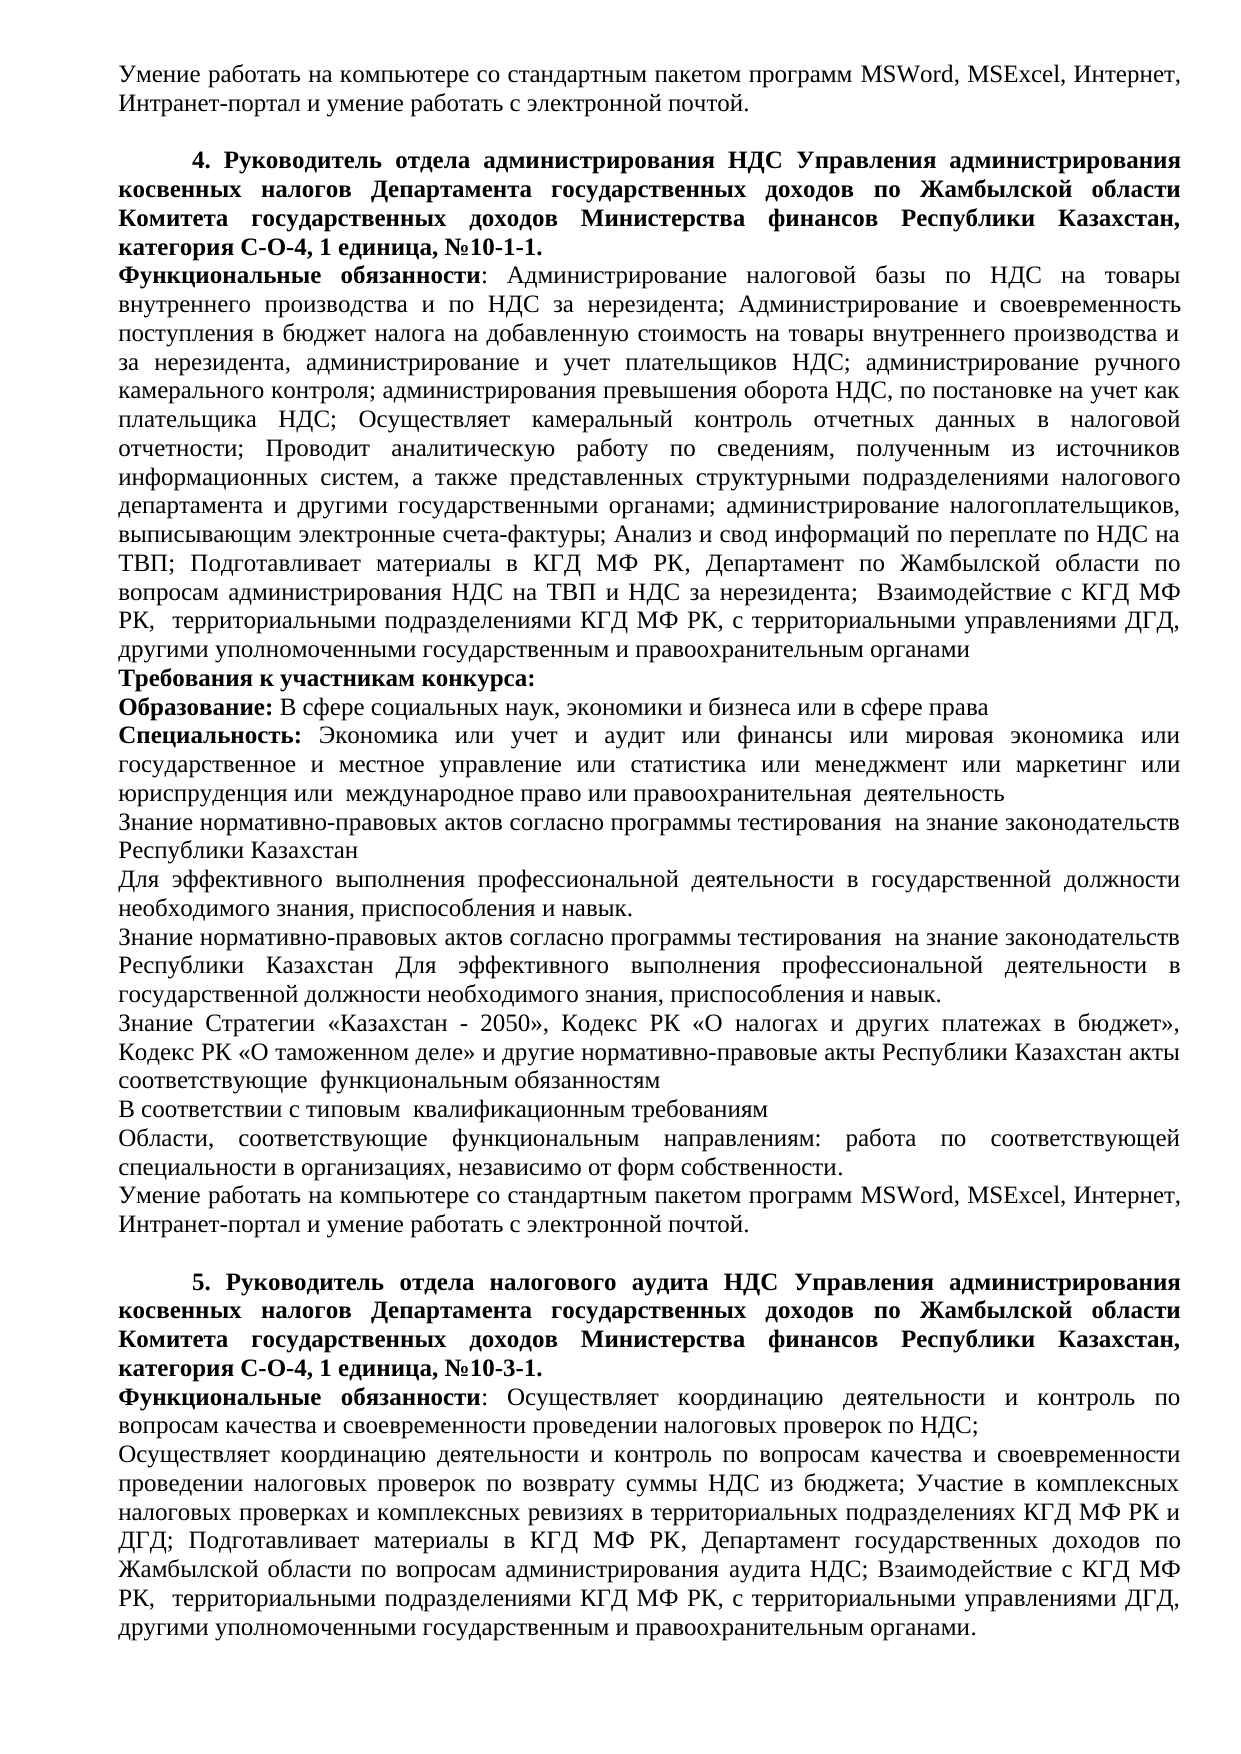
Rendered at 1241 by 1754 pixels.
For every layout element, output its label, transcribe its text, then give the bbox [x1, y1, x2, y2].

text Умение работать на компьютере со стандартным пакетом программ MSWord, MSExcel, Интернет, Интранет-портал и умение работать с электронной почтой. [118, 59, 1181, 117]
text Специальность: Экономика или учет и аудит или финансы или мировая экономика или государственное и местное управление или статистика или менеджмент или маркетинг или юриспруденция или международное право или правоохранительная деятельность [118, 720, 1181, 807]
text Знание нормативно-правовых актов согласно программы тестирования на знание законодательств Республики Казахстан Для эффективного выполнения профессиональной деятельности в государственной должности необходимого знания, приспособления и навык. [118, 922, 1181, 1008]
text Функциональные обязанности: Администрирование налоговой базы по НДС на товары внутреннего производства и по НДС за нерезидента; Администрирование и своевременность поступления в бюджет налога на добавленную стоимость на товары внутреннего производства и за нерезидента, администрирование и учет плательщиков НДС; администрирование ручного камерального контроля; администрирования превышения оборота НДС, по постановке на учет как плательщика НДС; Осуществляет камеральный контроль отчетных данных в налоговой отчетности; Проводит аналитическую работу по сведениям, полученным из источников информационных систем, а также представленных структурными подразделениями налогового департамента и другими государственными органами; администрирование налогоплательщиков, выписывающим электронные счета-фактуры; Анализ и свод информаций по переплате по НДС на ТВП; Подготавливает материалы в КГД МФ РК, Департамент по Жамбылской области по вопросам администрирования НДС на ТВП и НДС за нерезидента; Взаимодействие с КГД МФ РК, территориальными подразделениями КГД МФ РК, с территориальными управлениями ДГД, другими уполномоченными государственным и правоохранительным органами [118, 260, 1181, 663]
text Знание Стратегии «Казахстан - 2050», Кодекс РК «О налогах и других платежах в бюджет», Кодекс РК «О таможенном деле» и другие нормативно-правовые акты Республики Казахстан акты соответствующие функциональным обязанностям [118, 1008, 1181, 1094]
text В соответствии с типовым квалификационным требованиям [118, 1094, 1181, 1123]
text Для эффективного выполнения профессиональной деятельности в государственной должности необходимого знания, приспособления и навык. [118, 864, 1181, 922]
text Знание нормативно-правовых актов согласно программы тестирования на знание законодательств Республики Казахстан [118, 807, 1181, 864]
text Требования к участникам конкурса: [118, 663, 1181, 692]
text Осуществляет координацию деятельности и контроль по вопросам качества и своевременности проведении налоговых проверок по возврату суммы НДС из бюджета; Участие в комплексных налоговых проверках и комплексных ревизиях в территориальных подразделениях КГД МФ РК и ДГД; Подготавливает материалы в КГД МФ РК, Департамент государственных доходов по Жамбылской области по вопросам администрирования аудита НДС; Взаимодействие с КГД МФ РК, территориальными подразделениями КГД МФ РК, с территориальными управлениями ДГД, другими уполномоченными государственным и правоохранительным органами. [118, 1439, 1181, 1640]
text Функциональные обязанности: Осуществляет координацию деятельности и контроль по вопросам качества и своевременности проведении налоговых проверок по НДС; [118, 1382, 1181, 1439]
text 5. Руководитель отдела налогового аудита НДС Управления администрирования косвенных налогов Департамента государственных доходов по Жамбылской области Комитета государственных доходов Министерства финансов Республики Казахстан, категория С-О-4, 1 единица, №10-3-1. [118, 1267, 1181, 1382]
text 4. Руководитель отдела администрирования НДС Управления администрирования косвенных налогов Департамента государственных доходов по Жамбылской области Комитета государственных доходов Министерства финансов Республики Казахстан, категория С-О-4, 1 единица, №10-1-1. [118, 145, 1181, 260]
text Области, соответствующие функциональным направлениям: работа по соответствующей специальности в организациях, независимо от форм собственности. [118, 1123, 1181, 1180]
text Умение работать на компьютере со стандартным пакетом программ MSWord, MSExcel, Интернет, Интранет-портал и умение работать с электронной почтой. [118, 1180, 1181, 1238]
text Образование: В сфере социальных наук, экономики и бизнеса или в сфере права [118, 692, 1181, 720]
